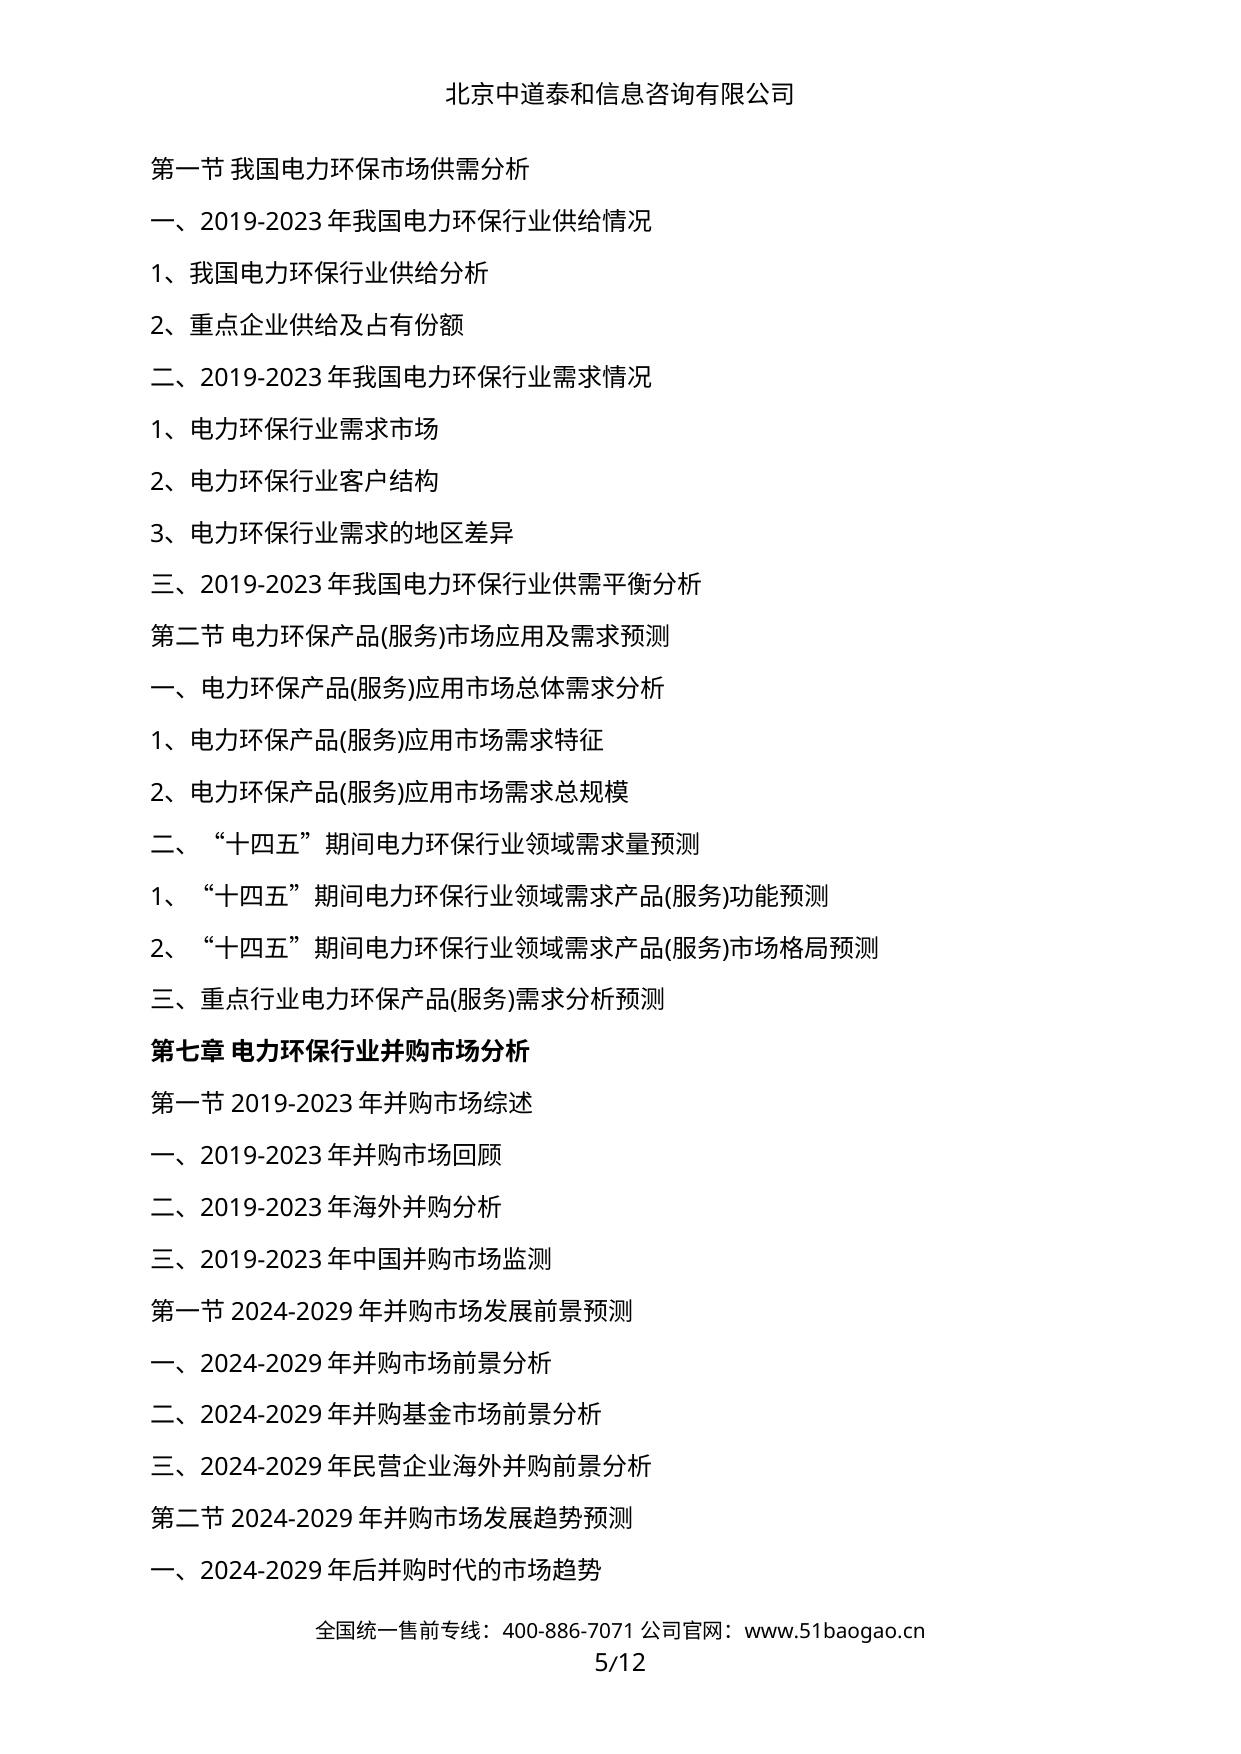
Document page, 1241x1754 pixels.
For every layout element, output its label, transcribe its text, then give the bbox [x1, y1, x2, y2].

text 1、电力环保产品(服务)应用市场需求特征 [150, 721, 1090, 757]
text 3、电力环保行业需求的地区差异 [150, 513, 1090, 549]
text 三、2019-2023年我国电力环保行业供需平衡分析 [150, 565, 1090, 601]
text 1、我国电力环保行业供给分析 [150, 254, 1090, 290]
text 一、2024-2029年并购市场前景分析 [150, 1343, 1090, 1379]
text 一、2019-2023年我国电力环保行业供给情况 [150, 202, 1090, 238]
text 三、2024-2029年民营企业海外并购前景分析 [150, 1447, 1090, 1483]
text 二、2019-2023年海外并购分析 [150, 1187, 1090, 1224]
text 第一节 2019-2023年并购市场综述 [150, 1084, 1090, 1120]
text 第七章 电力环保行业并购市场分析 [150, 1032, 1090, 1068]
text 三、2019-2023年中国并购市场监测 [150, 1239, 1090, 1276]
text 二、2019-2023年我国电力环保行业需求情况 [150, 357, 1090, 394]
text 1、电力环保行业需求市场 [150, 409, 1090, 446]
text 一、电力环保产品(服务)应用市场总体需求分析 [150, 669, 1090, 705]
text 第一节 2024-2029年并购市场发展前景预测 [150, 1291, 1090, 1327]
text 第一节 我国电力环保市场供需分析 [150, 150, 1090, 186]
text 2、重点企业供给及占有份额 [150, 306, 1090, 342]
text 2、“十四五”期间电力环保行业领域需求产品(服务)市场格局预测 [150, 928, 1090, 964]
text 2、电力环保行业客户结构 [150, 461, 1090, 497]
text 1、“十四五”期间电力环保行业领域需求产品(服务)功能预测 [150, 876, 1090, 912]
text 一、2019-2023年并购市场回顾 [150, 1136, 1090, 1172]
text 第二节 2024-2029年并购市场发展趋势预测 [150, 1499, 1090, 1535]
text 一、2024-2029年后并购时代的市场趋势 [150, 1551, 1090, 1587]
text 2、电力环保产品(服务)应用市场需求总规模 [150, 772, 1090, 809]
text 二、“十四五”期间电力环保行业领域需求量预测 [150, 824, 1090, 861]
text 第二节 电力环保产品(服务)市场应用及需求预测 [150, 617, 1090, 653]
text 三、重点行业电力环保产品(服务)需求分析预测 [150, 980, 1090, 1016]
text 二、2024-2029年并购基金市场前景分析 [150, 1395, 1090, 1431]
